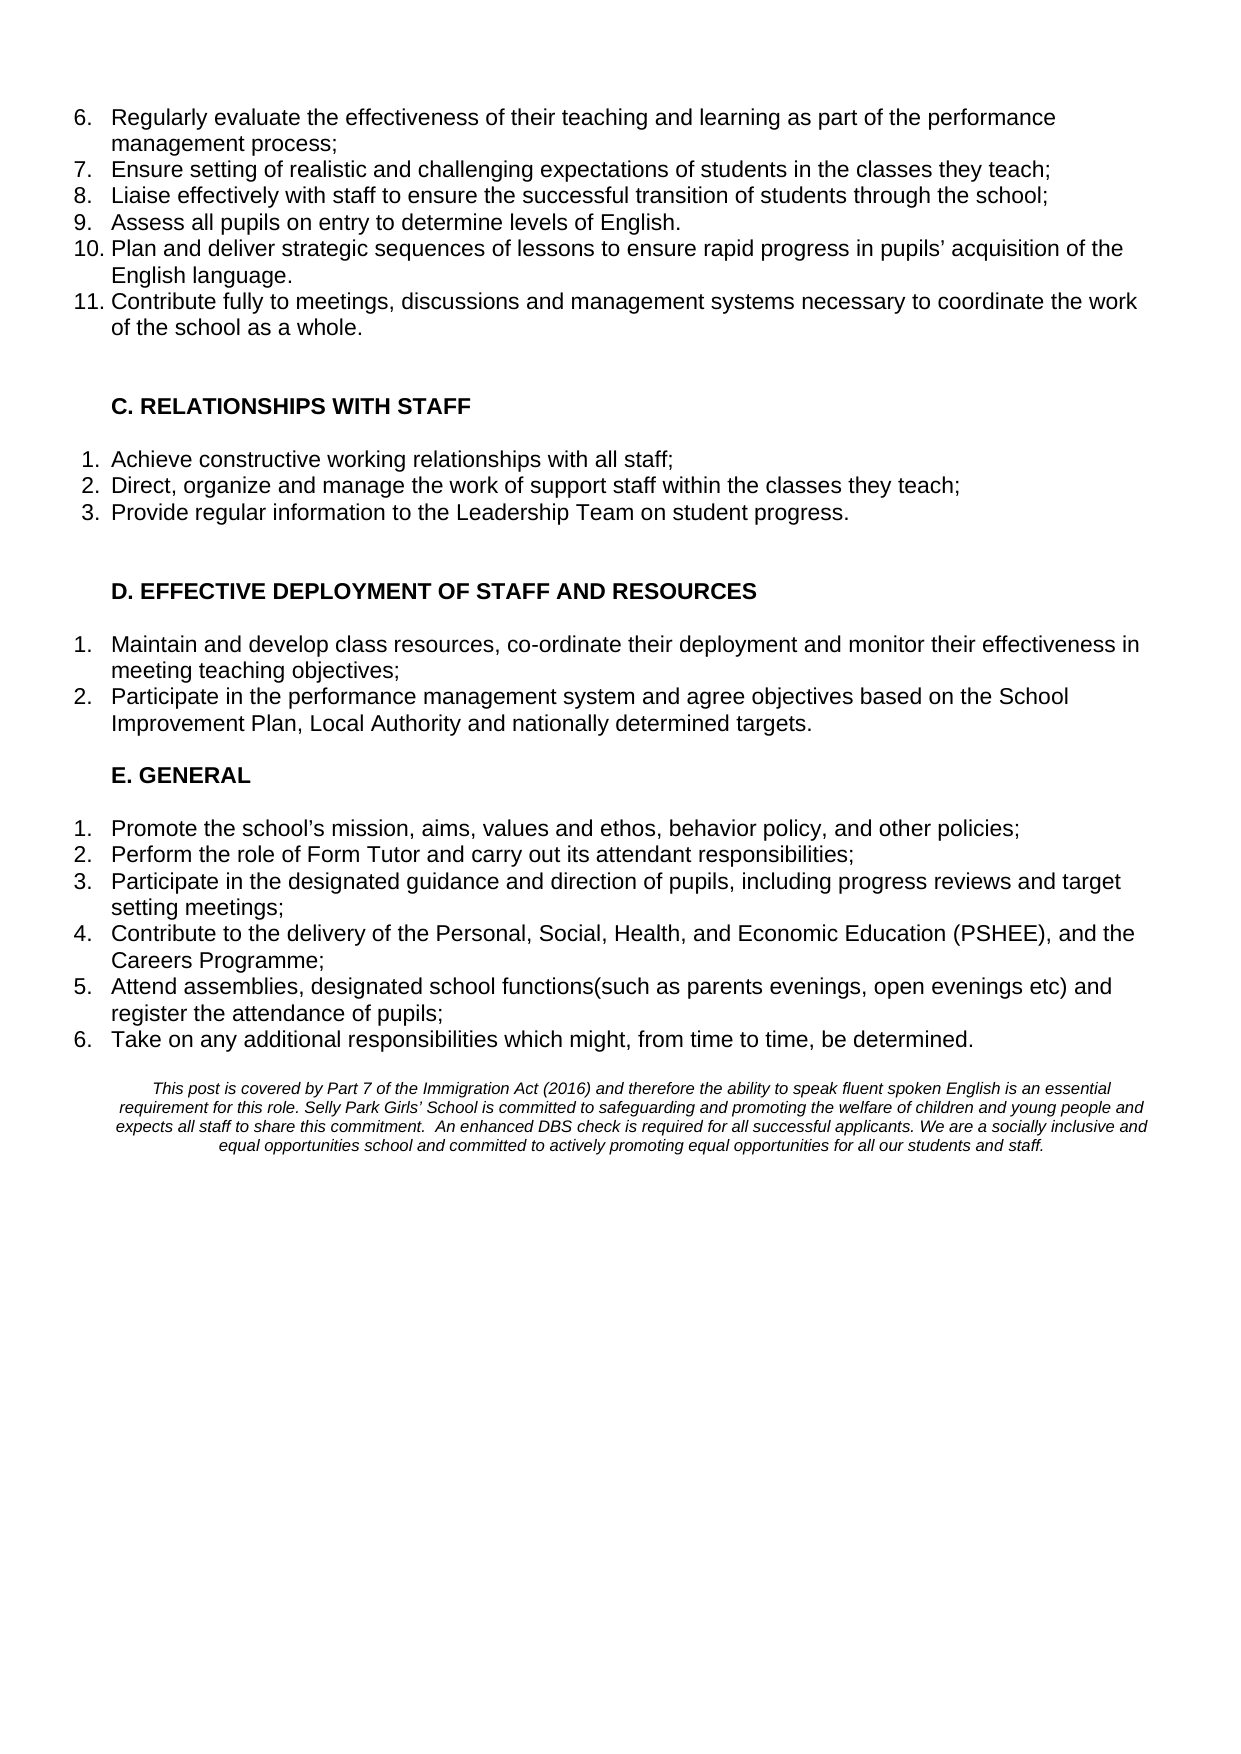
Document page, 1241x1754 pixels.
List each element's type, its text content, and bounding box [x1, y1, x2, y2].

list Direct, organize and manage the work of support staff within the classes they teach; [81, 472, 1154, 499]
text D. EFFECTIVE DEPLOYMENT OF STAFF AND RESOURCES [111, 578, 1154, 604]
text E. GENERAL [111, 762, 1154, 789]
text This post is covered by Part 7 of the Immigration Act (2016) and therefore the ability to speak fluent spoken English is an essential requirement for this role. Selly Park Girls’ School is committed to safeguarding and promoting the welfare of children and young people and expects all staff to share this commitment. An enhanced DBS check is required for all successful applicants. We are a socially inclusive and equal opportunities school and committed to actively promoting equal opportunities for all our students and staff. [111, 1078, 1154, 1155]
list Contribute fully to meetings, discussions and management systems necessary to coordinate the work of the school as a whole. [73, 288, 1154, 341]
list Contribute to the delivery of the Personal, Social, Health, and Economic Education (PSHEE), and the Careers Programme; [73, 920, 1154, 973]
list Promote the school’s mission, aims, values and ethos, behavior policy, and other policies; [73, 815, 1154, 841]
list Achieve constructive working relationships with all staff; [81, 446, 1154, 472]
list Regularly evaluate the effectiveness of their teaching and learning as part of the performance management process; [73, 103, 1154, 156]
list Take on any additional responsibilities which might, from time to time, be determined. [73, 1026, 1154, 1052]
list Plan and deliver strategic sequences of lessons to ensure rapid progress in pupils’ acquisition of the English language. [73, 235, 1154, 288]
list Participate in the designated guidance and direction of pupils, including progress reviews and target setting meetings; [73, 868, 1154, 920]
list Participate in the performance management system and agree objectives based on the School Improvement Plan, Local Authority and nationally determined targets. [73, 683, 1154, 736]
list Ensure setting of realistic and challenging expectations of students in the classes they teach; [73, 156, 1154, 182]
list Liaise effectively with staff to ensure the successful transition of students through the school; [73, 182, 1154, 209]
list Perform the role of Form Tutor and carry out its attendant responsibilities; [73, 841, 1154, 868]
list Assess all pupils on entry to determine levels of English. [73, 209, 1154, 235]
list Attend assemblies, designated school functions(such as parents evenings, open evenings etc) and register the attendance of pupils; [73, 973, 1154, 1026]
list Provide regular information to the Leadership Team on student progress. [81, 499, 1154, 525]
text C. RELATIONSHIPS WITH STAFF [111, 393, 1154, 420]
list Maintain and develop class resources, co-ordinate their deployment and monitor their effectiveness in meeting teaching objectives; [73, 631, 1154, 683]
